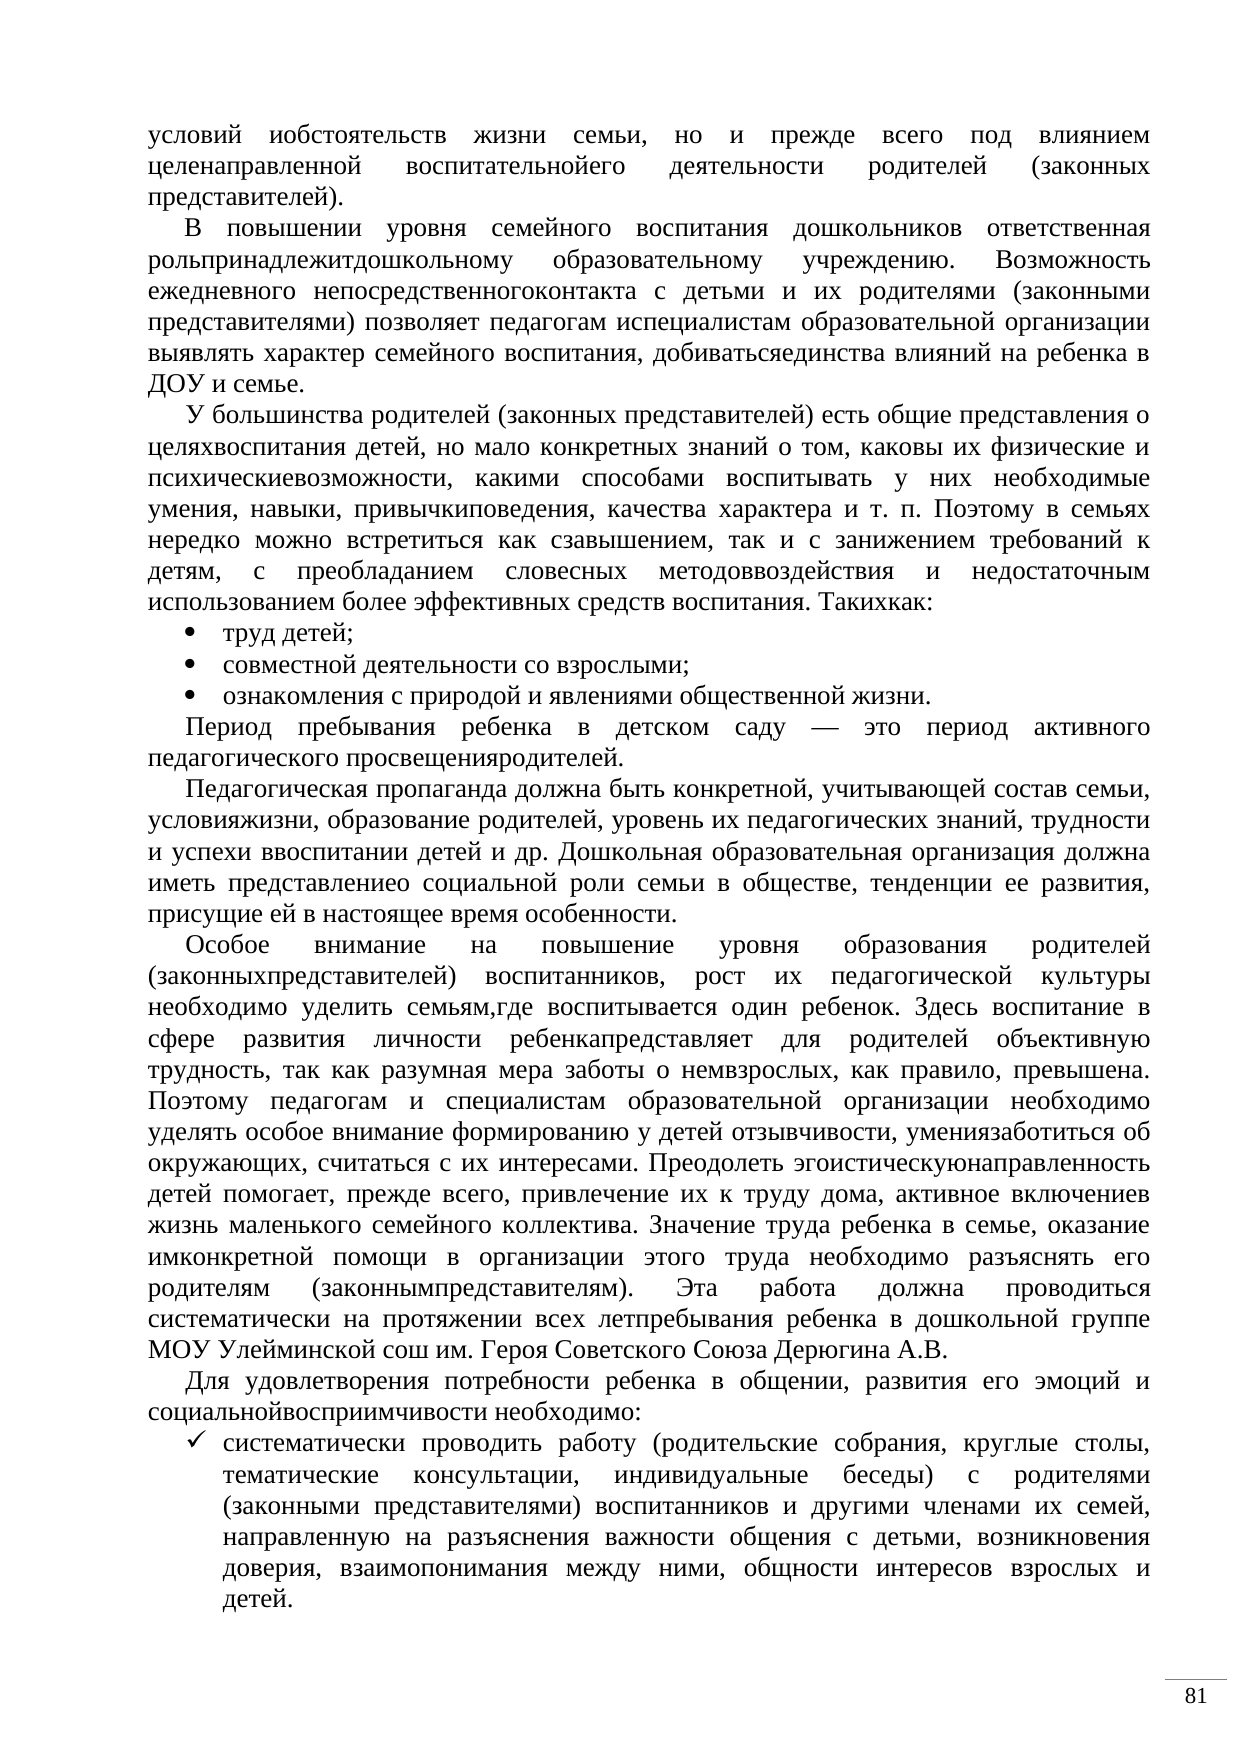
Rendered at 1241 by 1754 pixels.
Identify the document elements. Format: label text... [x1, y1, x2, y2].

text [148, 118, 1152, 212]
list совместной деятельности со взрослыми; [185, 648, 1152, 679]
text Период пребывания ребенка в детском саду — это период активного педагогического просвещенияродителей. [148, 710, 1152, 772]
text Для удовлетворения потребности ребенка в общении, развития его эмоций и социальнойвосприимчивости необходимо: [148, 1364, 1152, 1427]
text В повышении уровня семейного воспитания дошкольников ответственная рольпринадлежитдошкольному образовательному учреждению. Возможность ежедневного непосредственногоконтакта с детьми и их родителями (законными представителями) позволяет педагогам испециалистам образовательной организации выявлять характер семейного воспитания, добиватьсяединства влияний на ребенка в ДОУ и семье. [148, 212, 1152, 398]
list систематически проводить работу (родительские собрания, круглые столы, тематические консультации, индивидуальные беседы) с родителями (законными представителями) воспитанников и другими членами их семей, направленную на разъяснения важности общения с детьми, возникновения доверия, взаимопонимания между ними, общности интересов взрослых и детей. [185, 1427, 1152, 1613]
text Особое внимание на повышение уровня образования родителей (законныхпредставителей) воспитанников, рост их педагогической культуры необходимо уделить семьям,где воспитывается один ребенок. Здесь воспитание в сфере развития личности ребенкапредставляет для родителей объективную трудность, так как разумная мера заботы о немвзрослых, как правило, превышена. Поэтому педагогам и специалистам образовательной организации необходимо уделять особое внимание формированию у детей отзывчивости, умениязаботиться об окружающих, считаться с их интересами. Преодолеть эгоистическуюнаправленность детей помогает, прежде всего, привлечение их к труду дома, активное включениев жизнь маленького семейного коллектива. Значение труда ребенка в семье, оказание имконкретной помощи в организации этого труда необходимо разъяснять его родителям (законнымпредставителям). Эта работа должна проводиться систематически на протяжении всех летпребывания ребенка в дошкольной группе МОУ Улейминской сош им. Героя Советского Союза Дерюгина А.В. [148, 928, 1152, 1364]
text У большинства родителей (законных представителей) есть общие представления о целяхвоспитания детей, но мало конкретных знаний о том, каковы их физические и психическиевозможности, какими способами воспитывать у них необходимые умения, навыки, привычкиповедения, качества характера и т. п. Поэтому в семьях нередко можно встретиться как сзавышением, так и с занижением требований к детям, с преобладанием словесных методоввоздействия и недостаточным использованием более эффективных средств воспитания. Такихкак: [148, 398, 1152, 616]
list ознакомления с природой и явлениями общественной жизни. [185, 679, 1152, 710]
list труд детей; [185, 616, 1152, 648]
text Педагогическая пропаганда должна быть конкретной, учитывающей состав семьи, условияжизни, образование родителей, уровень их педагогических знаний, трудности и успехи ввоспитании детей и др. Дошкольная образовательная организация должна иметь представлениео социальной роли семьи в обществе, тенденции ее развития, присущие ей в настоящее время особенности. [148, 772, 1152, 928]
